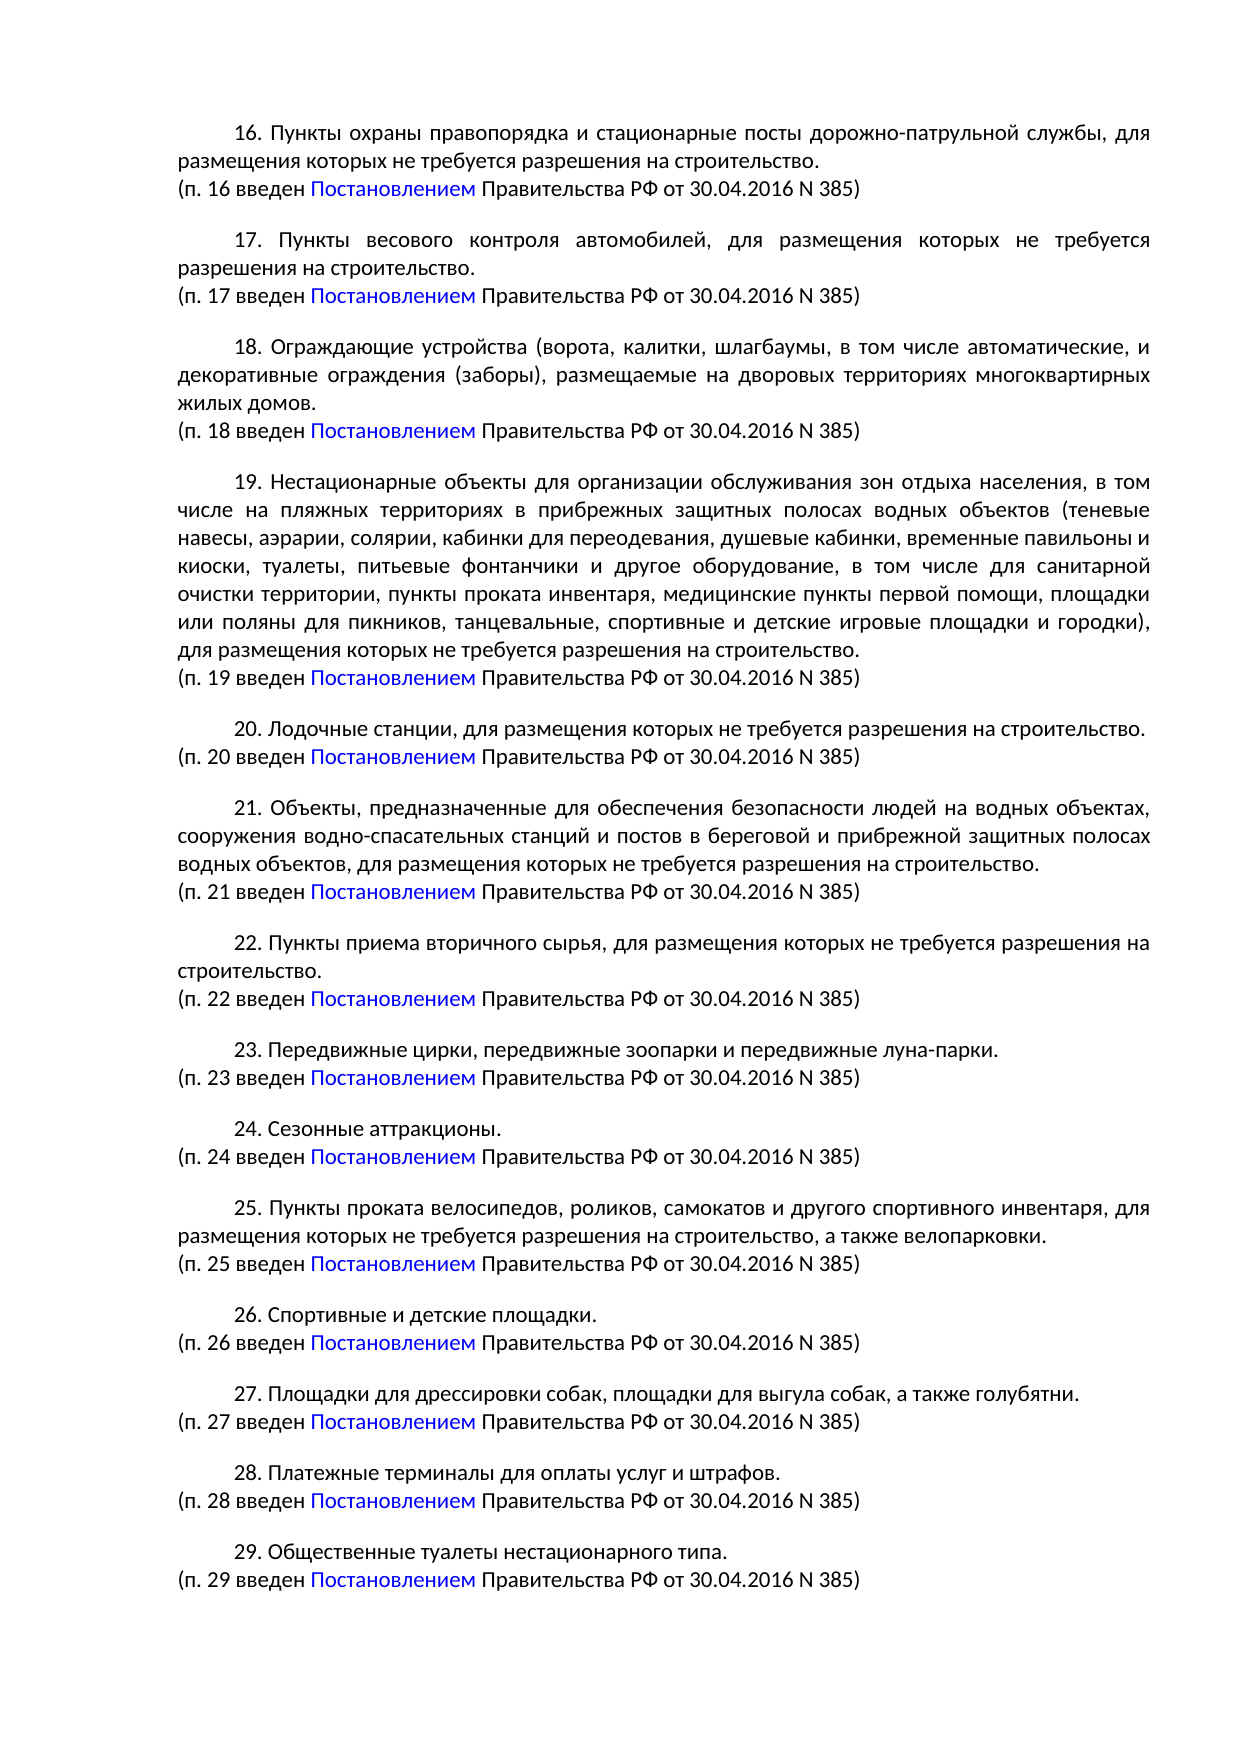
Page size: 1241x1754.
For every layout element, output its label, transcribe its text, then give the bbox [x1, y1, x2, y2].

text (п. 22 введен Постановлением Правительства РФ от 30.04.2016 N 385) [177, 984, 1152, 1012]
text (п. 28 введен Постановлением Правительства РФ от 30.04.2016 N 385) [177, 1486, 1152, 1514]
text 26. Спортивные и детские площадки. [177, 1300, 1152, 1328]
text 17. Пункты весового контроля автомобилей, для размещения которых не требуется разрешения на строительство. [177, 225, 1152, 281]
text 25. Пункты проката велосипедов, роликов, самокатов и другого спортивного инвентаря, для размещения которых не требуется разрешения на строительство, а также велопарковки. [177, 1193, 1152, 1249]
text (п. 24 введен Постановлением Правительства РФ от 30.04.2016 N 385) [177, 1142, 1152, 1170]
text 29. Общественные туалеты нестационарного типа. [177, 1537, 1152, 1565]
text (п. 21 введен Постановлением Правительства РФ от 30.04.2016 N 385) [177, 877, 1152, 905]
text 21. Объекты, предназначенные для обеспечения безопасности людей на водных объектах, сооружения водно-спасательных станций и постов в береговой и прибрежной защитных полосах водных объектов, для размещения которых не требуется разрешения на строительство. [177, 793, 1152, 877]
text 23. Передвижные цирки, передвижные зоопарки и передвижные луна-парки. [177, 1035, 1152, 1063]
text 16. Пункты охраны правопорядка и стационарные посты дорожно-патрульной службы, для размещения которых не требуется разрешения на строительство. [177, 118, 1152, 174]
text (п. 19 введен Постановлением Правительства РФ от 30.04.2016 N 385) [177, 663, 1152, 691]
text (п. 25 введен Постановлением Правительства РФ от 30.04.2016 N 385) [177, 1249, 1152, 1277]
text 18. Ограждающие устройства (ворота, калитки, шлагбаумы, в том числе автоматические, и декоративные ограждения (заборы), размещаемые на дворовых территориях многоквартирных жилых домов. [177, 332, 1152, 416]
text (п. 17 введен Постановлением Правительства РФ от 30.04.2016 N 385) [177, 281, 1152, 309]
text (п. 23 введен Постановлением Правительства РФ от 30.04.2016 N 385) [177, 1063, 1152, 1091]
text 28. Платежные терминалы для оплаты услуг и штрафов. [177, 1458, 1152, 1486]
text 19. Нестационарные объекты для организации обслуживания зон отдыха населения, в том числе на пляжных территориях в прибрежных защитных полосах водных объектов (теневые навесы, аэрарии, солярии, кабинки для переодевания, душевые кабинки, временные павильоны и киоски, туалеты, питьевые фонтанчики и другое оборудование, в том числе для санитарной очистки территории, пункты проката инвентаря, медицинские пункты первой помощи, площадки или поляны для пикников, танцевальные, спортивные и детские игровые площадки и городки), для размещения которых не требуется разрешения на строительство. [177, 467, 1152, 663]
text (п. 20 введен Постановлением Правительства РФ от 30.04.2016 N 385) [177, 742, 1152, 770]
text 27. Площадки для дрессировки собак, площадки для выгула собак, а также голубятни. [177, 1379, 1152, 1407]
text (п. 29 введен Постановлением Правительства РФ от 30.04.2016 N 385) [177, 1565, 1152, 1593]
text (п. 18 введен Постановлением Правительства РФ от 30.04.2016 N 385) [177, 416, 1152, 444]
text 22. Пункты приема вторичного сырья, для размещения которых не требуется разрешения на строительство. [177, 928, 1152, 984]
text (п. 16 введен Постановлением Правительства РФ от 30.04.2016 N 385) [177, 174, 1152, 202]
text (п. 26 введен Постановлением Правительства РФ от 30.04.2016 N 385) [177, 1328, 1152, 1356]
text (п. 27 введен Постановлением Правительства РФ от 30.04.2016 N 385) [177, 1407, 1152, 1435]
text 20. Лодочные станции, для размещения которых не требуется разрешения на строительство. [177, 714, 1152, 742]
text 24. Сезонные аттракционы. [177, 1114, 1152, 1142]
